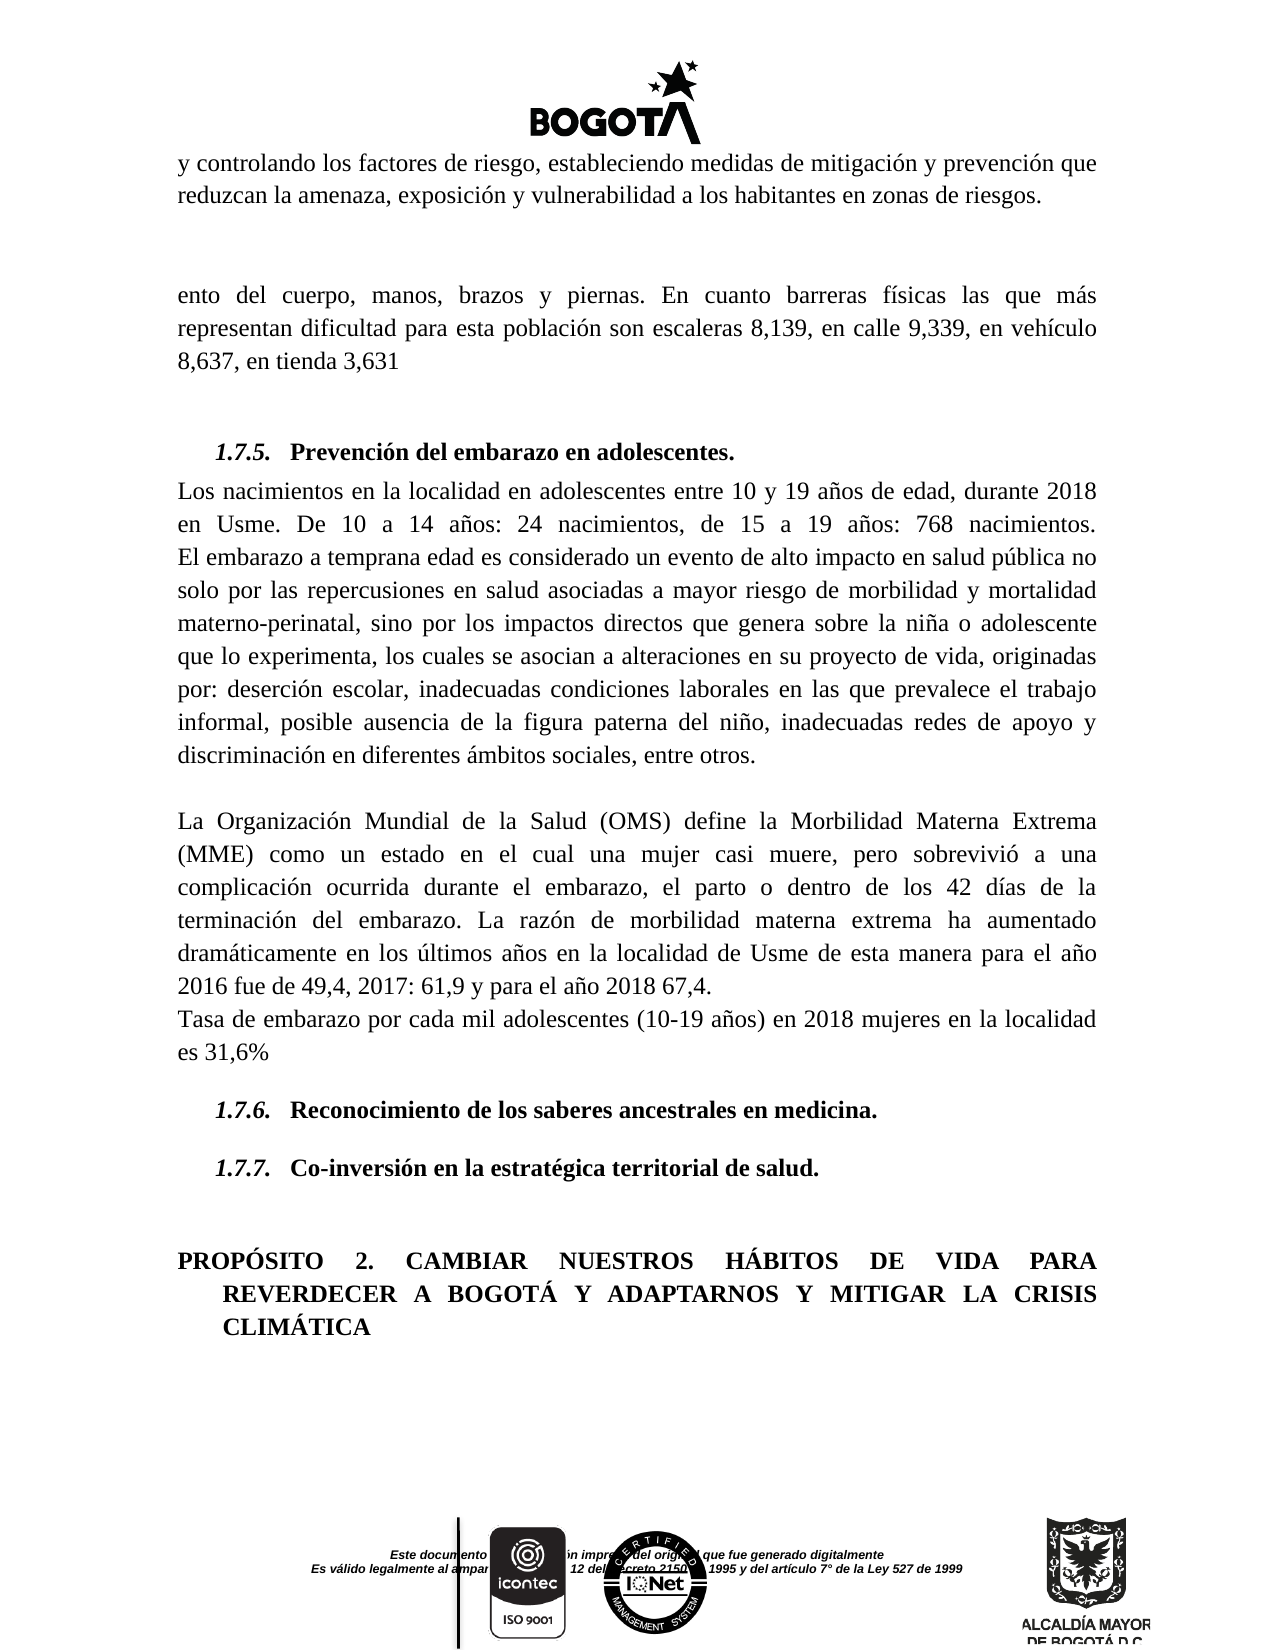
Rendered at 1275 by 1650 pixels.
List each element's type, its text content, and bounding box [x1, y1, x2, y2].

picture [1021, 1517, 1150, 1643]
subtitle Reconocimiento de los saberes ancestrales en medicina. [215, 1095, 1098, 1124]
picture [477, 1516, 573, 1646]
text Tasa de embarazo por cada mil adolescentes (10-19 años) en 2018 mujeres en la localidad es 31,6% [177, 1004, 1098, 1066]
subtitle Co-inversión en la estratégica territorial de salud. [215, 1153, 1098, 1182]
picture [529, 59, 713, 148]
picture [592, 1520, 714, 1642]
text Los nacimientos en la localidad en adolescentes entre 10 y 19 años de edad, durante 2018 en Usme. De 10 a 14 años: 24 nacimientos, de 15 a 19 años: 768 nacimientos. El embarazo a temprana edad es considerado un evento de alto impacto en salud pública no solo por las repercusiones en salud asociadas a mayor riesgo de morbilidad y mortalidad materno-perinatal, sino por los impactos directos que genera sobre la niña o adolescente que lo experimenta, los cuales se asocian a alteraciones en su proyecto de vida, originadas por: deserción escolar, inadecuadas condiciones laborales en las que prevalece el trabajo informal, posible ausencia de la figura paterna del niño, inadecuadas redes de apoyo y discriminación en diferentes ámbitos sociales, entre otros. [177, 476, 1098, 769]
text La Organización Mundial de la Salud (OMS) define la Morbilidad Materna Extrema (MME) como un estado en el cual una mujer casi muere, pero sobrevivió a una complicación ocurrida durante el embarazo, el parto o dentro de los 42 días de la terminación del embarazo. La razón de morbilidad materna extrema ha aumentado dramáticamente en los últimos años en la localidad de Usme de esta manera para el año 2016 fue de 49,4, 2017: 61,9 y para el año 2018 67,4. [177, 773, 1098, 1000]
text ento del cuerpo, manos, brazos y piernas. En cuanto barreras físicas las que más representan dificultad para esta población son escaleras 8,139, en calle 9,339, en vehículo 8,637, en tienda 3,631 [177, 280, 1098, 374]
subtitle Prevención del embarazo en adolescentes. [215, 437, 1098, 466]
subtitle PROPÓSITO 2. CAMBIAR NUESTROS HÁBITOS DE VIDA PARA REVERDECER A BOGOTÁ Y ADAPTARNOS Y MITIGAR LA CRISIS CLIMÁTICA [177, 1246, 1098, 1341]
